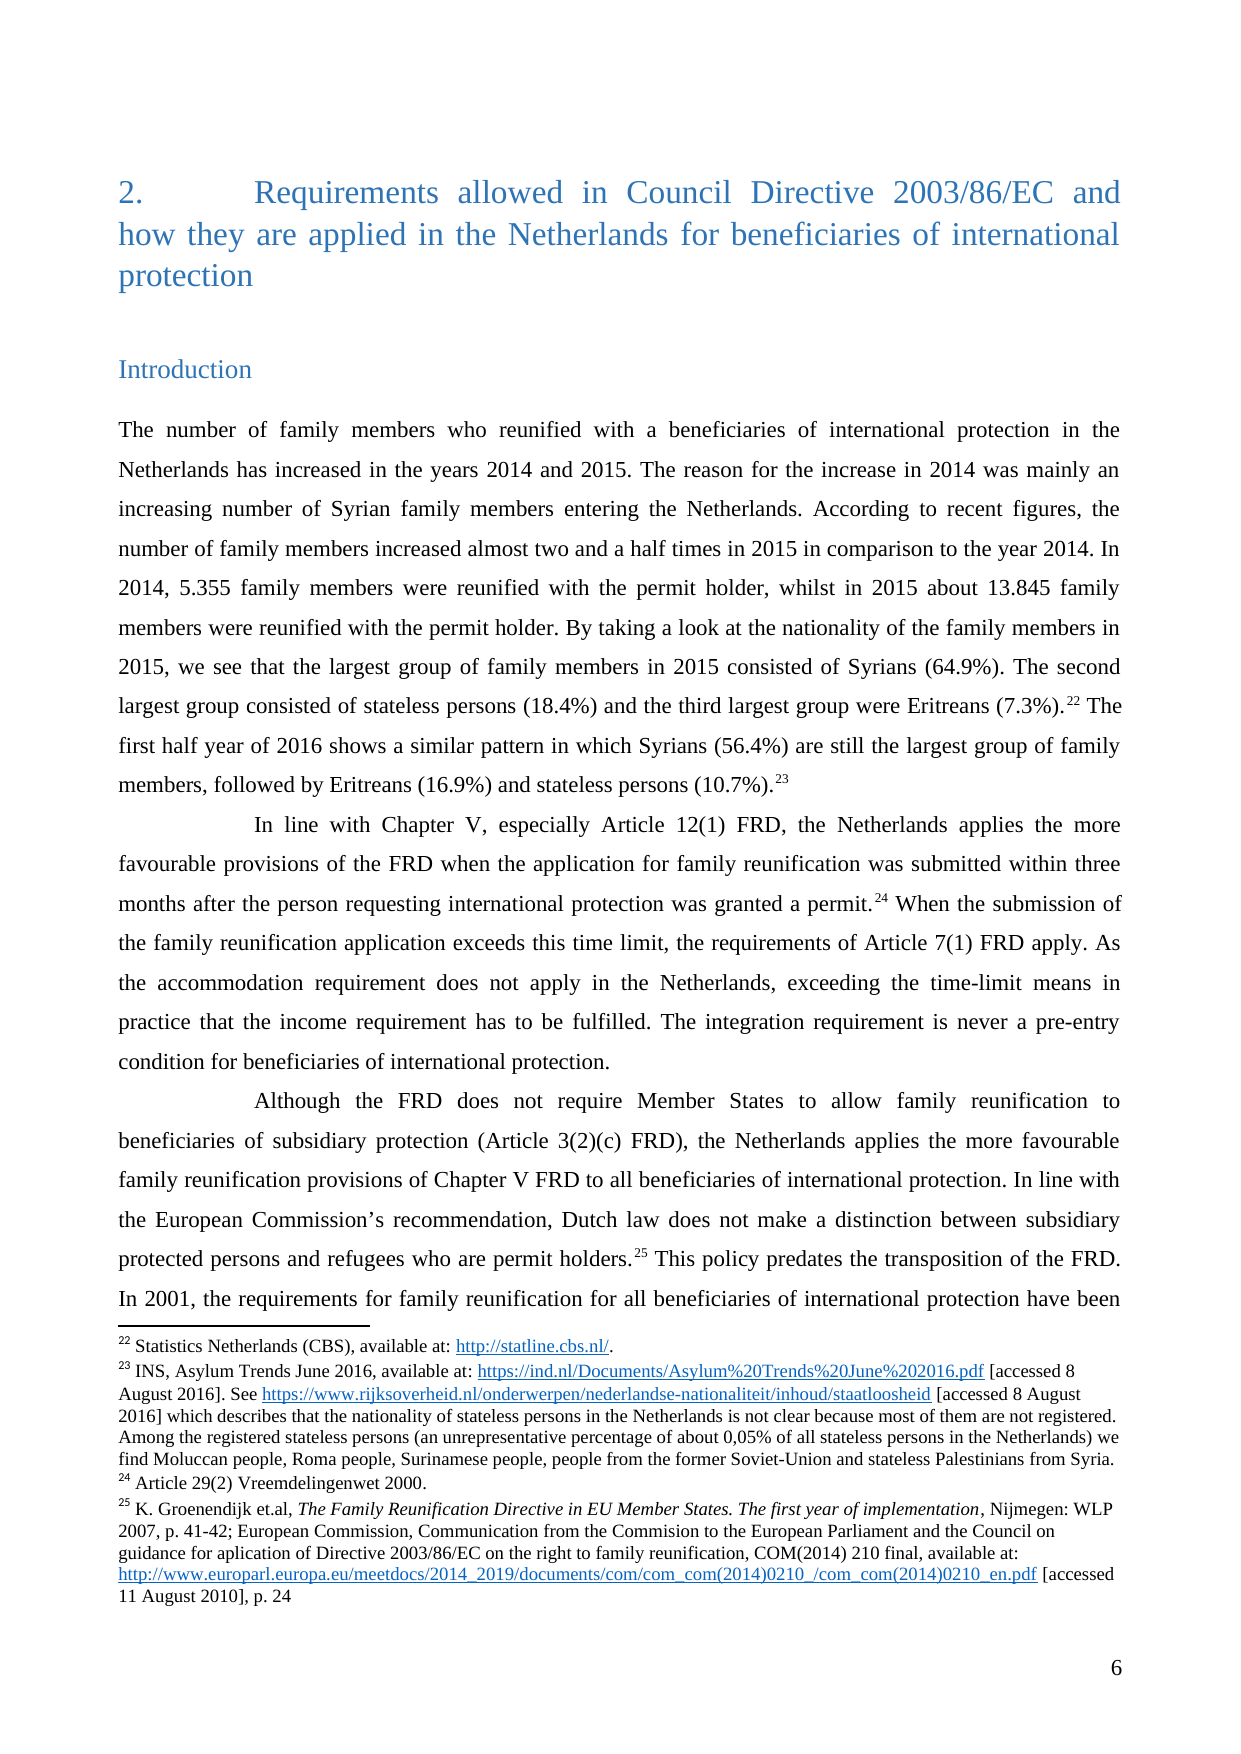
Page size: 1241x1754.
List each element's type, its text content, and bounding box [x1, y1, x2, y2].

text The number of family members who reunified with a beneficiaries of international protection in the Netherlands has increased in the years 2014 and 2015. The reason for the increase in 2014 was mainly an increasing number of Syrian family members entering the Netherlands. According to recent figures, the number of family members increased almost two and a half times in 2015 in comparison to the year 2014. In 2014, 5.355 family members were reunified with the permit holder, whilst in 2015 about 13.845 family members were reunified with the permit holder. By taking a look at the nationality of the family members in 2015, we see that the largest group of family members in 2015 consisted of Syrians (64.9%). The second largest group consisted of stateless persons (18.4%) and the third largest group were Eritreans (7.3%). The first half year of 2016 shows a similar pattern in which Syrians (56.4%) are still the largest group of family members, followed by Eritreans (16.9%) and stateless persons (10.7%). [118, 416, 1122, 798]
text Introduction [118, 353, 1122, 384]
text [118, 1087, 1122, 1311]
text In line with Chapter V, especially Article 12(1) FRD, the Netherlands applies the more favourable provisions of the FRD when the application for family reunification was submitted within three months after the person requesting international protection was granted a permit. When the submission of the family reunification application exceeds this time limit, the requirements of Article 7(1) FRD apply. As the accommodation requirement does not apply in the Netherlands, exceeding the time-limit means in practice that the income requirement has to be fulfilled. The integration requirement is never a pre-entry condition for beneficiaries of international protection. [118, 811, 1122, 1074]
subtitle 2. Requirements allowed in Council Directive 2003/86/EC and how they are applied in the Netherlands for beneficiaries of international protection [118, 173, 1122, 294]
